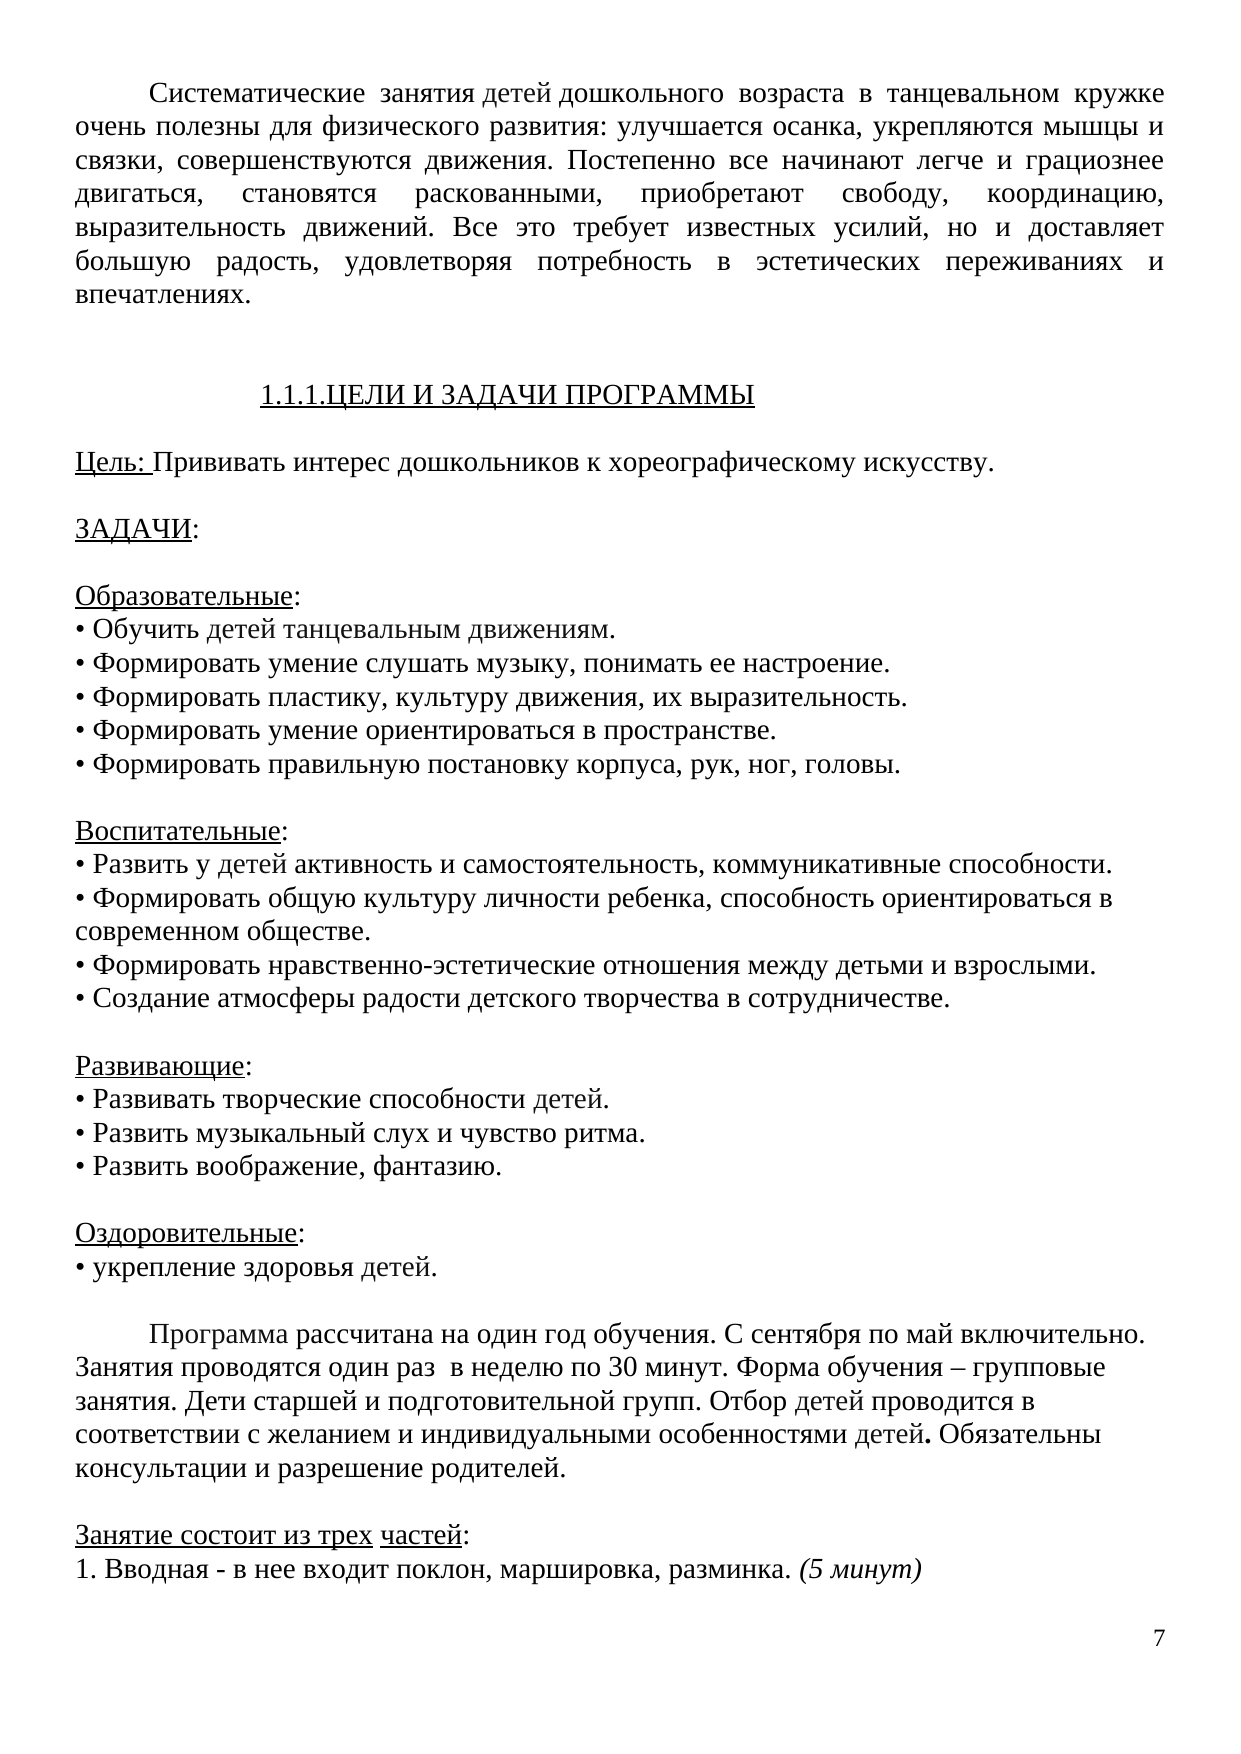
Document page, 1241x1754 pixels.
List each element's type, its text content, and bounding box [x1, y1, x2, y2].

text • Формировать общую культуру личности ребенка, способность ориентироваться в современном обществе. [75, 880, 1165, 947]
text Программа рассчитана на один год обучения. С сентября по май включительно. Занятия проводятся один раз в неделю по 30 минут. Форма обучения – групповые занятия. Дети старшей и подготовительной групп. Отбор детей проводится в соответствии с желанием и индивидуальными особенностями детей. Обязательны консультации и разрешение родителей. [75, 1316, 1165, 1484]
text Воспитательные: [75, 813, 1165, 846]
text 1.1.1.ЦЕЛИ И ЗАДАЧИ ПРОГРАММЫ [260, 377, 1165, 410]
text • Создание атмосферы радости детского творчества в сотрудничестве. [75, 981, 1165, 1014]
text Цель: Прививать интерес дошкольников к хореографическому искусству. [75, 444, 1165, 477]
text Развивающие: [75, 1048, 1165, 1081]
text ЗАДАЧИ: [75, 511, 1165, 544]
text • Формировать нравственно-эстетические отношения между детьми и взрослыми. [75, 947, 1165, 981]
text • укрепление здоровья детей. [75, 1249, 1165, 1282]
text • Обучить детей танцевальным движениям. [75, 612, 1165, 645]
text • Развить музыкальный слух и чувство ритма. [75, 1115, 1165, 1148]
text • Формировать пластику, культуру движения, их выразительность. [75, 679, 1165, 712]
text • Развить у детей активность и самостоятельность, коммуникативные способности. [75, 846, 1165, 880]
text • Формировать умение ориентироваться в пространстве. [75, 712, 1165, 746]
text Занятие состоит из трех частей: [75, 1517, 1165, 1551]
text Оздоровительные: [75, 1215, 1165, 1249]
text • Развивать творческие способности детей. [75, 1081, 1165, 1115]
text • Формировать умение слушать музыку, понимать ее настроение. [75, 645, 1165, 679]
text 1. Вводная - в нее входит поклон, маршировка, разминка. (5 минут) [75, 1551, 1165, 1584]
text Систематические занятия детей дошкольного возраста в танцевальном кружке очень полезны для физического развития: улучшается осанка, укрепляются мышцы и связки, совершенствуются движения. Постепенно все начинают легче и грациознее двигаться, становятся раскованными, приобретают свободу, координацию, выразительность движений. Все это требует известных усилий, но и доставляет большую радость, удовлетворяя потребность в эстетических переживаниях и впечатлениях. [75, 75, 1165, 310]
text Образовательные: [75, 578, 1165, 612]
text • Развить воображение, фантазию. [75, 1148, 1165, 1182]
text • Формировать правильную постановку корпуса, рук, ног, головы. [75, 746, 1165, 779]
